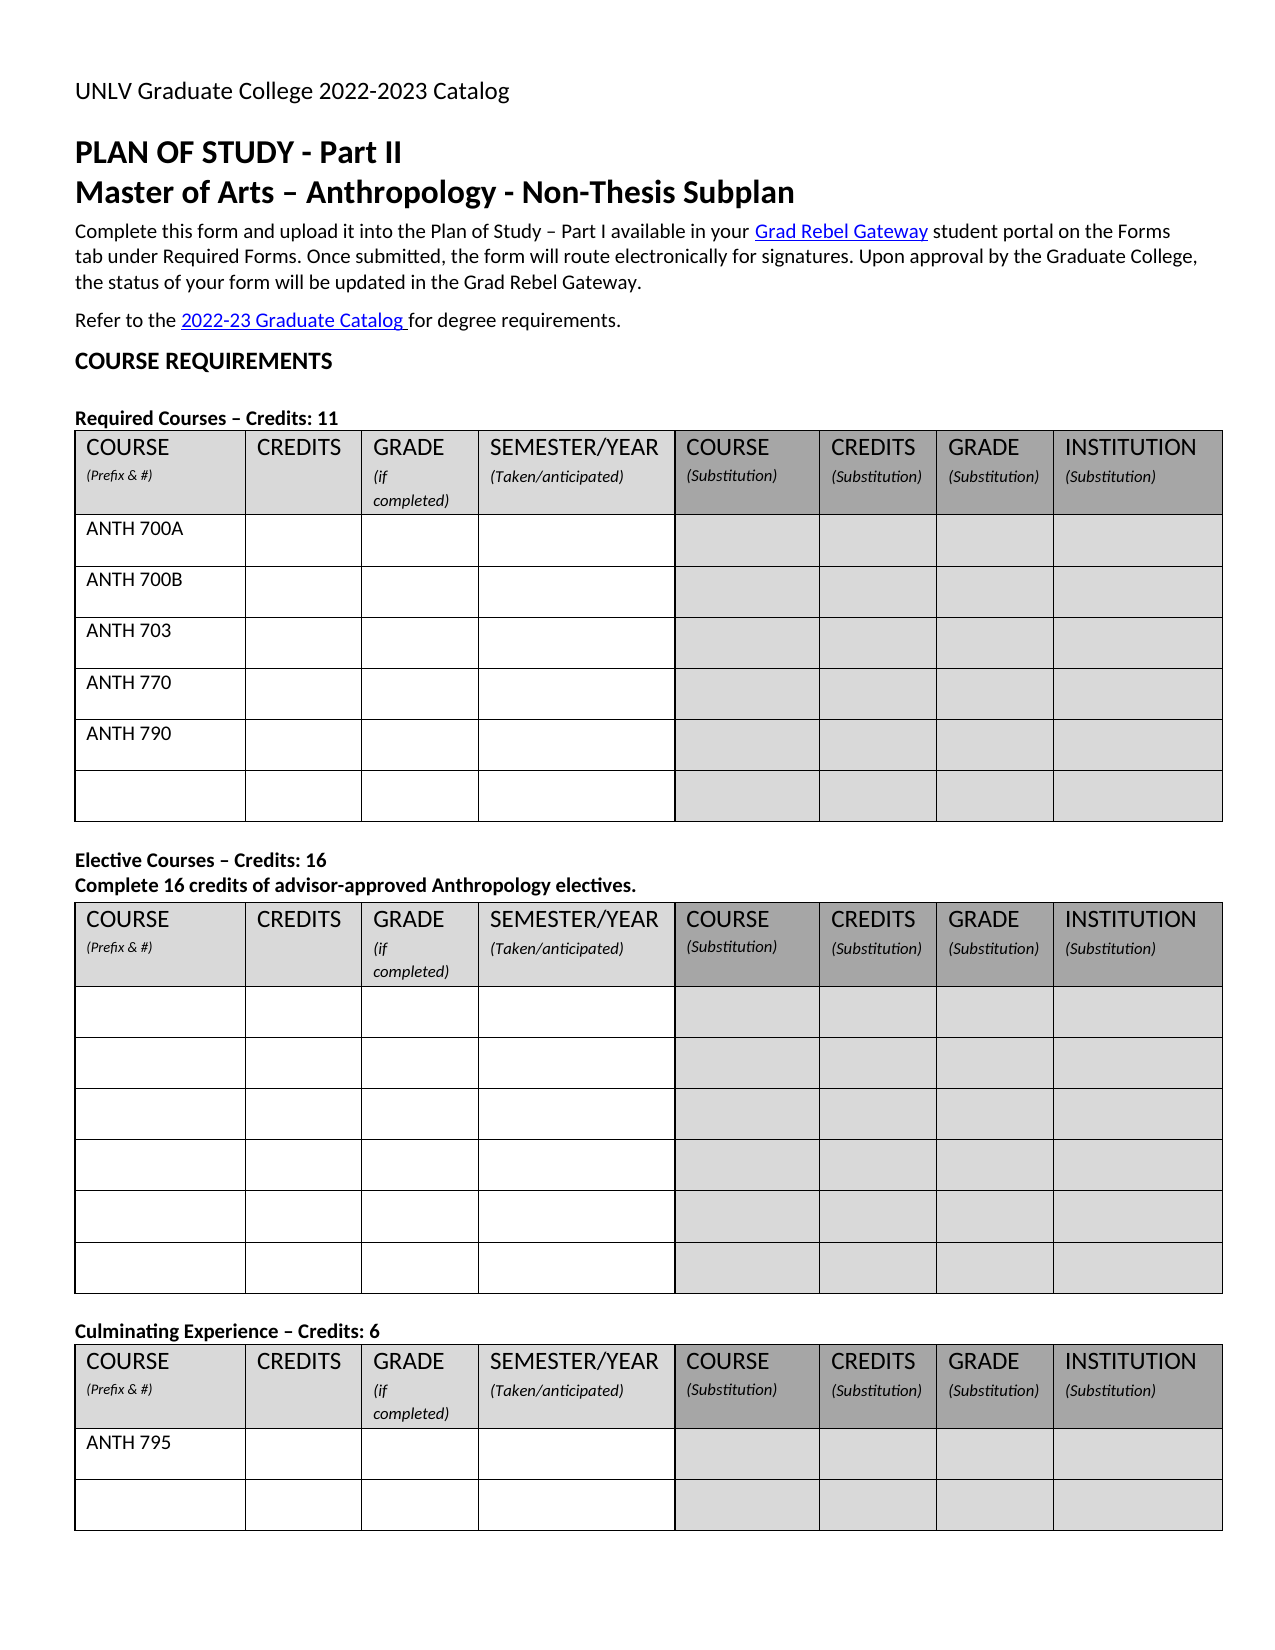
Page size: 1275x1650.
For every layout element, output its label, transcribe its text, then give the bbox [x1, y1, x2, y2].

table_cell [246, 720, 361, 770]
table_cell [362, 567, 478, 617]
table_cell [479, 771, 674, 821]
table_header SEMESTER/YEAR (Taken/anticipated) [479, 431, 674, 514]
text PLAN OF STUDY - Part II [75, 131, 1200, 172]
table_cell [362, 987, 478, 1037]
table_cell ANTH 700B [76, 567, 245, 617]
table_header COURSE (Prefix & #) [76, 1345, 245, 1428]
table_cell [246, 1089, 361, 1139]
table_cell [1054, 1243, 1222, 1293]
table_cell [246, 771, 361, 821]
table_cell [820, 1038, 936, 1088]
table_cell [362, 1089, 478, 1139]
table_cell [937, 1089, 1053, 1139]
table_cell [246, 567, 361, 617]
subtitle Elective Courses – Credits: 16 [75, 847, 1200, 873]
table_cell [937, 987, 1053, 1037]
table_cell [1054, 567, 1222, 617]
subtitle Required Courses – Credits: 11 [75, 405, 1200, 430]
table_cell [676, 618, 819, 668]
table_cell [1054, 1480, 1222, 1530]
table_header CREDITS (Substitution) [820, 431, 936, 514]
table_cell [676, 1038, 819, 1088]
text Complete this form and upload it into the Plan of Study – Part I available in your Grad Rebel Gateway student portal on the Forms tab under Required Forms. Once submitted, the form will route electronically for signatures. Upon approval by the Graduate College, the status of your form will be updated in the Grad Rebel Gateway. [75, 218, 1200, 294]
table_cell [246, 669, 361, 719]
table_cell [246, 1429, 361, 1479]
table_cell [362, 669, 478, 719]
table_cell [362, 1140, 478, 1190]
subtitle COURSE REQUIREMENTS [75, 345, 1200, 376]
table_cell [937, 1191, 1053, 1242]
table_cell [1054, 720, 1222, 770]
table_cell [76, 1191, 245, 1242]
table_cell [246, 618, 361, 668]
table_cell [820, 1191, 936, 1242]
table_header GRADE (Substitution) [937, 431, 1053, 514]
table_header COURSE (Prefix & #) [76, 431, 245, 514]
table_cell [676, 720, 819, 770]
table_cell [1054, 771, 1222, 821]
table_header INSTITUTION (Substitution) [1054, 431, 1222, 514]
table_cell [937, 720, 1053, 770]
table_cell [937, 567, 1053, 617]
table_cell ANTH 770 [76, 669, 245, 719]
table_cell [820, 618, 936, 668]
table_cell [676, 987, 819, 1037]
table_cell [1054, 669, 1222, 719]
table_cell [820, 669, 936, 719]
table_cell [820, 1480, 936, 1530]
table_cell [246, 1038, 361, 1088]
table_cell [937, 1429, 1053, 1479]
table_cell [76, 1480, 245, 1530]
table_cell [820, 987, 936, 1037]
table_cell [676, 515, 819, 566]
table_cell ANTH 700A [76, 515, 245, 566]
table_header GRADE (if completed) [362, 903, 478, 986]
table_header COURSE (Substitution) [676, 431, 819, 514]
table_cell [362, 515, 478, 566]
table_cell [676, 1480, 819, 1530]
table_header CREDITS [246, 903, 361, 986]
table_cell [479, 987, 674, 1037]
table_cell [676, 1140, 819, 1190]
table_cell [76, 1243, 245, 1293]
table_cell [479, 1089, 674, 1139]
table_cell [676, 1089, 819, 1139]
table_header GRADE (if completed) [362, 1345, 478, 1428]
table_cell ANTH 790 [76, 720, 245, 770]
table_cell [362, 1243, 478, 1293]
table_cell [479, 1429, 674, 1479]
table_cell [820, 1429, 936, 1479]
table_cell [1054, 515, 1222, 566]
table_cell [820, 1140, 936, 1190]
table_header CREDITS (Substitution) [820, 903, 936, 986]
table_cell [479, 720, 674, 770]
table_cell [246, 987, 361, 1037]
table_cell [1054, 1191, 1222, 1242]
table_cell [937, 669, 1053, 719]
table_cell [676, 669, 819, 719]
table_cell [246, 1243, 361, 1293]
table_cell [937, 1140, 1053, 1190]
table_header INSTITUTION (Substitution) [1054, 1345, 1222, 1428]
table_cell [937, 771, 1053, 821]
table_header GRADE (Substitution) [937, 903, 1053, 986]
table_header INSTITUTION (Substitution) [1054, 903, 1222, 986]
table_cell [1054, 618, 1222, 668]
table_cell [479, 1038, 674, 1088]
table_cell [937, 515, 1053, 566]
table_header CREDITS [246, 431, 361, 514]
table_cell [1054, 1089, 1222, 1139]
table_cell [937, 1480, 1053, 1530]
table_cell [479, 618, 674, 668]
table_cell [676, 567, 819, 617]
table_cell [937, 1243, 1053, 1293]
table_header SEMESTER/YEAR (Taken/anticipated) [479, 903, 674, 986]
table_cell [479, 669, 674, 719]
table_header GRADE (if completed) [362, 431, 478, 514]
table_cell [76, 1140, 245, 1190]
table_cell [362, 1038, 478, 1088]
table_header CREDITS [246, 1345, 361, 1428]
text Refer to the 2022-23 Graduate Catalog for degree requirements. [75, 307, 1200, 332]
table_cell ANTH 795 [76, 1429, 245, 1479]
table_cell [246, 515, 361, 566]
table_cell [76, 771, 245, 821]
table_cell [76, 1038, 245, 1088]
table_cell [479, 567, 674, 617]
table_cell [246, 1191, 361, 1242]
subtitle Culminating Experience – Credits: 6 [75, 1319, 1200, 1344]
table_cell [246, 1140, 361, 1190]
table_cell [479, 1140, 674, 1190]
subtitle Master of Arts – Anthropology - Non-Thesis Subplan [75, 172, 1200, 212]
table_cell [820, 1243, 936, 1293]
table_cell [362, 771, 478, 821]
table_cell [246, 1480, 361, 1530]
table_cell [676, 1191, 819, 1242]
table_header GRADE (Substitution) [937, 1345, 1053, 1428]
table_cell [479, 515, 674, 566]
table_cell [1054, 1038, 1222, 1088]
table_cell [676, 771, 819, 821]
table_cell [937, 618, 1053, 668]
table_header COURSE (Substitution) [676, 1345, 819, 1428]
table_cell [362, 1429, 478, 1479]
table_cell [820, 771, 936, 821]
table_cell [479, 1191, 674, 1242]
table_cell [362, 720, 478, 770]
table_header COURSE (Prefix & #) [76, 903, 245, 986]
table_cell ANTH 703 [76, 618, 245, 668]
table_cell [479, 1243, 674, 1293]
text Complete 16 credits of advisor-approved Anthropology electives. [75, 873, 1200, 898]
table_cell [479, 1480, 674, 1530]
table_cell [820, 567, 936, 617]
table_cell [820, 515, 936, 566]
text UNLV Graduate College 2022-2023 Catalog [75, 75, 1200, 106]
table_cell [76, 987, 245, 1037]
table_cell [820, 1089, 936, 1139]
table_cell [1054, 1140, 1222, 1190]
table_cell [362, 1191, 478, 1242]
table_header SEMESTER/YEAR (Taken/anticipated) [479, 1345, 674, 1428]
table_cell [362, 618, 478, 668]
table_header COURSE (Substitution) [676, 903, 819, 986]
table_cell [676, 1429, 819, 1479]
table_cell [820, 720, 936, 770]
table_cell [1054, 987, 1222, 1037]
table_cell [937, 1038, 1053, 1088]
table_cell [676, 1243, 819, 1293]
table_cell [1054, 1429, 1222, 1479]
table_cell [76, 1089, 245, 1139]
table_header CREDITS (Substitution) [820, 1345, 936, 1428]
table_cell [362, 1480, 478, 1530]
